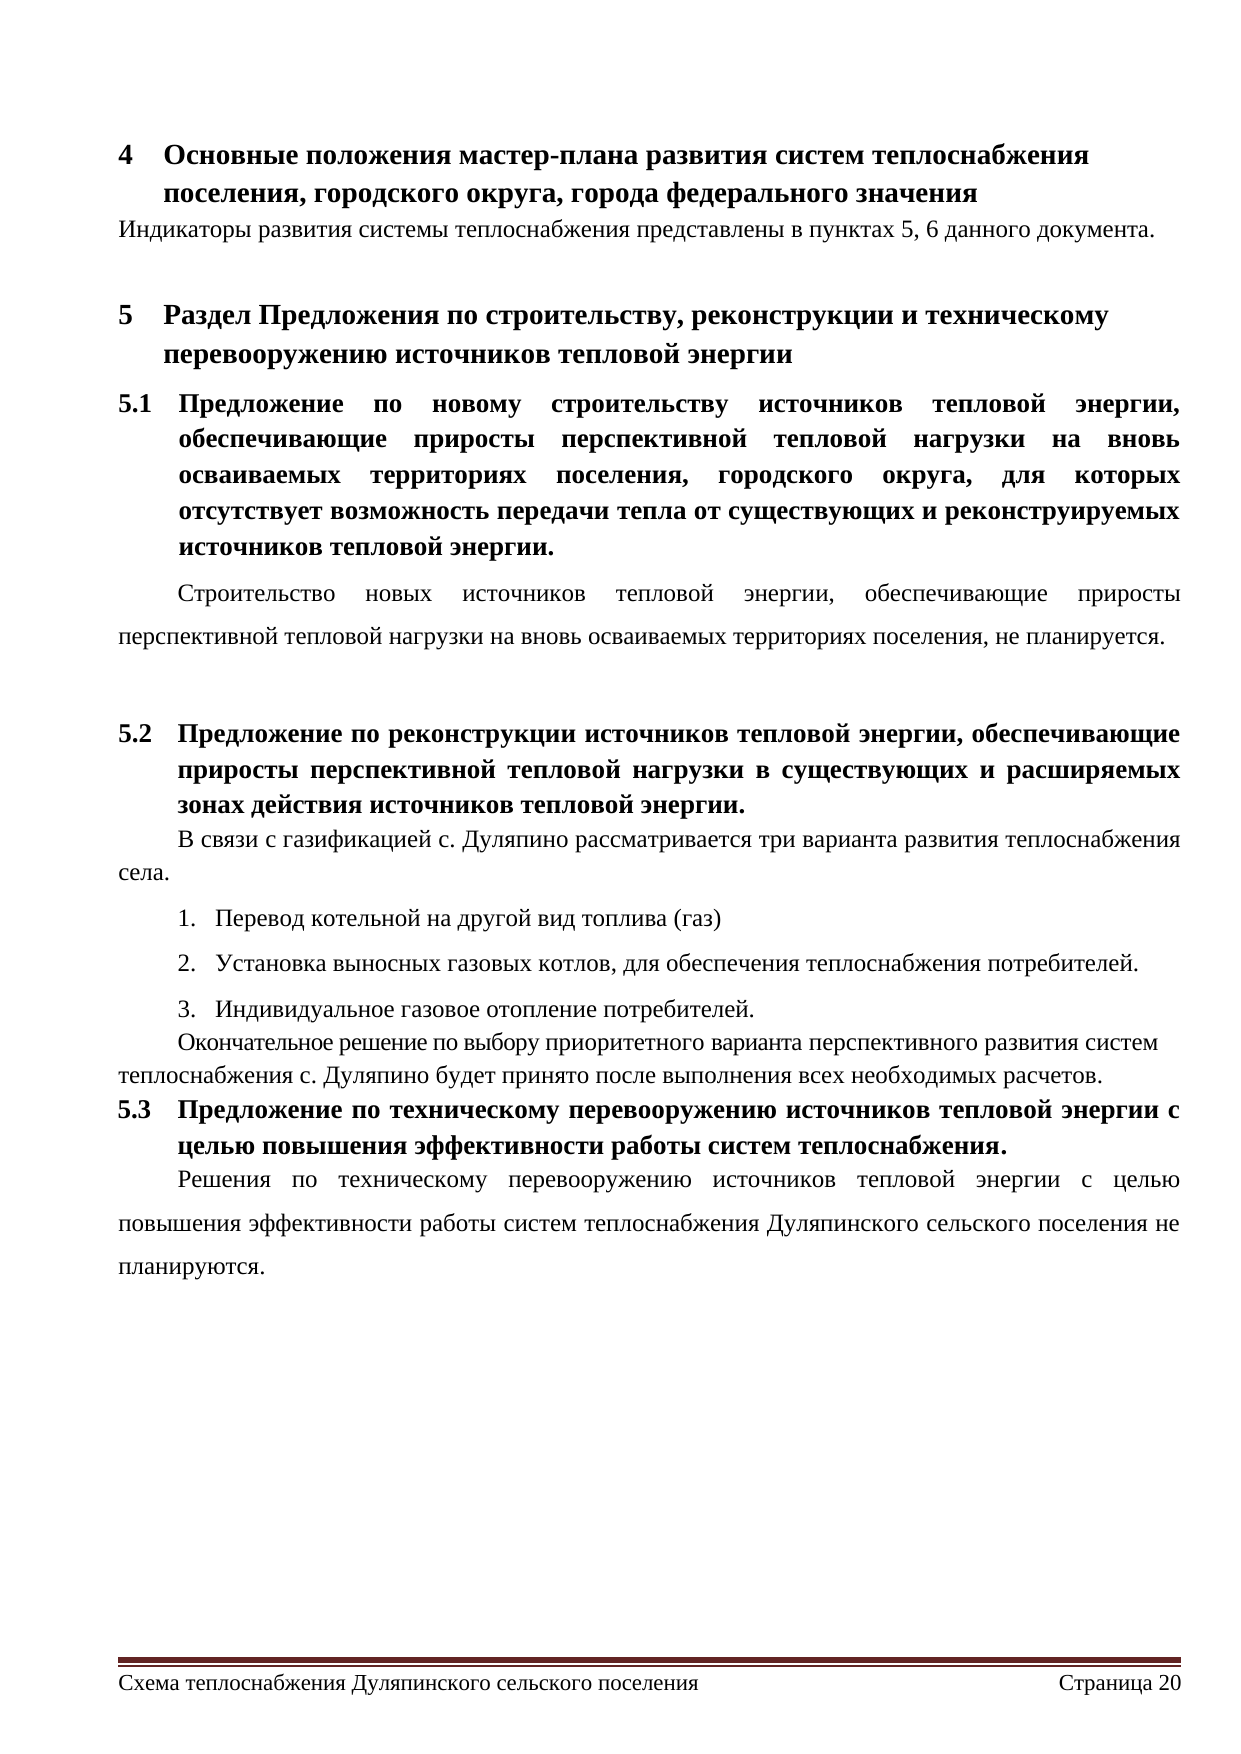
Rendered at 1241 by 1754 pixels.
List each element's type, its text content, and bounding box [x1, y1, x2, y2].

subtitle Предложение по новому строительству источников тепловой энергии, обеспечивающие приросты перспективной тепловой нагрузки на вновь осваиваемых территориях поселения, городского округа, для которых отсутствует возможность передачи тепла от существующих и реконструируемых источников тепловой энергии. [118, 387, 1181, 561]
subtitle Предложение по реконструкции источников тепловой энергии, обеспечивающие приросты перспективной тепловой нагрузки в существующих и расширяемых зонах действия источников тепловой энергии. [118, 717, 1181, 820]
subtitle Раздел Предложения по строительству, реконструкции и техническому перевооружению источников тепловой энергии [118, 297, 1181, 369]
text Окончательное решение по выбору приоритетного варианта перспективного развития систем теплоснабжения с. Дуляпино будет принято после выполнения всех необходимых расчетов. [118, 1027, 1181, 1089]
subtitle Основные положения мастер-плана развития систем теплоснабжения поселения, городского округа, города федерального значения [118, 137, 1181, 209]
subtitle Предложение по техническому перевооружению источников тепловой энергии с целью повышения эффективности работы систем теплоснабжения. [117, 1093, 1181, 1160]
text В связи с газификацией с. Дуляпино рассматривается три варианта развития теплоснабжения села. [118, 824, 1181, 886]
text Строительство новых источников тепловой энергии, обеспечивающие приросты перспективной тепловой нагрузки на вновь осваиваемых территориях поселения, не планируется. [118, 578, 1181, 650]
text Индикаторы развития системы теплоснабжения представлены в пунктах 5, 6 данного документа. [118, 214, 1181, 243]
list Перевод котельной на другой вид топлива (газ) [177, 903, 1181, 932]
list Установка выносных газовых котлов, для обеспечения теплоснабжения потребителей. [177, 948, 1181, 977]
list Индивидуальное газовое отопление потребителей. [177, 994, 1181, 1023]
text Решения по техническому перевооружению источников тепловой энергии с целью повышения эффективности работы систем теплоснабжения Дуляпинского сельского поселения не планируются. [118, 1164, 1181, 1279]
